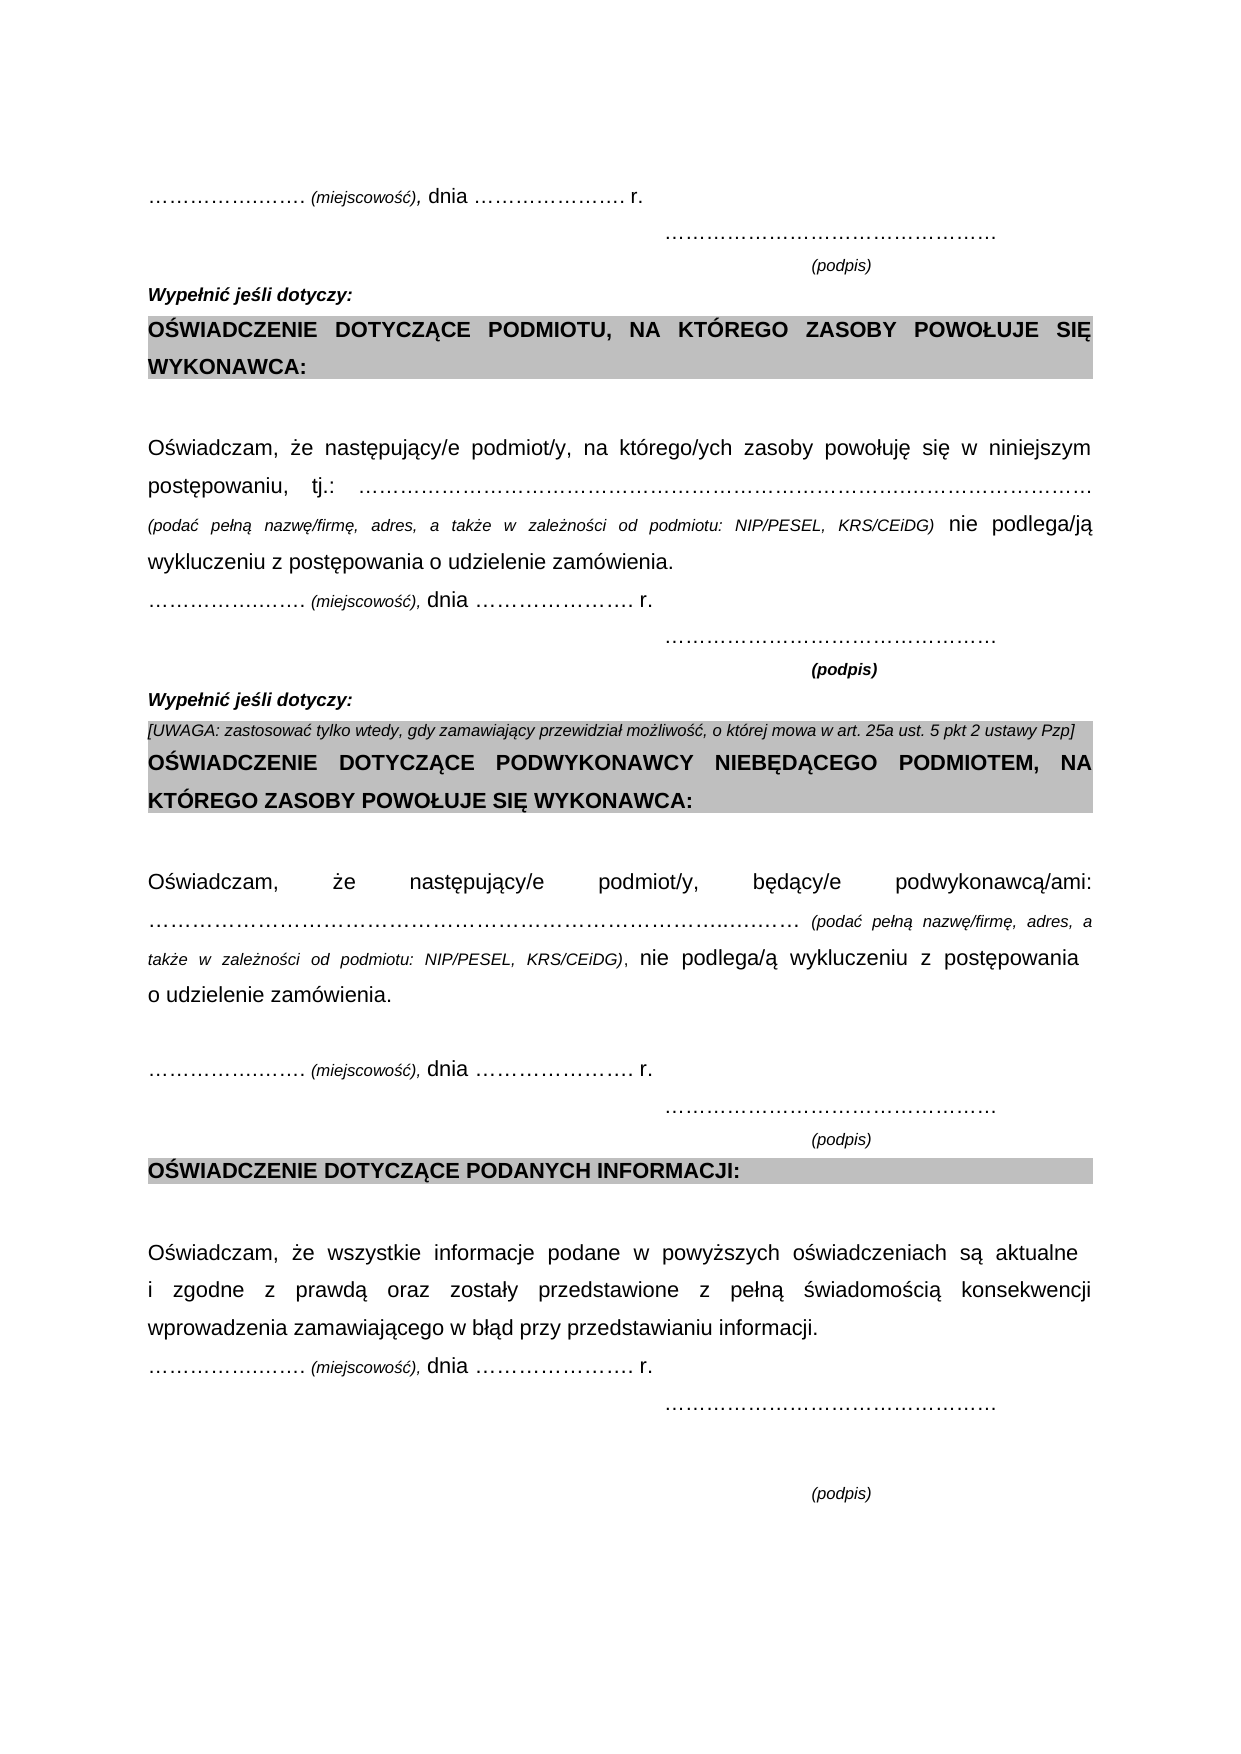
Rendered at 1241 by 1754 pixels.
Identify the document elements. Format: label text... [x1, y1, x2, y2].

text [UWAGA: zastosować tylko wtedy, gdy zamawiający przewidział możliwość, o której mowa w art. 25a ust. 5 pkt 2 ustawy Pzp] [148, 721, 1093, 740]
text ………………………………………… [148, 219, 1093, 243]
text …………….……. (miejscowość), dnia …………………. r. [148, 1056, 1093, 1081]
text OŚWIADCZENIE DOTYCZĄCE PODANYCH INFORMACJI: [148, 1158, 1093, 1184]
text OŚWIADCZENIE DOTYCZĄCE PODWYKONAWCY NIEBĘDĄCEGO PODMIOTEM, NA KTÓREGO ZASOBY POWOŁUJE SIĘ WYKONAWCA: [148, 750, 1093, 813]
text Wypełnić jeśli dotyczy: [148, 284, 1093, 306]
text …………….……. (miejscowość), dnia …………………. r. [148, 183, 1093, 207]
text ………………………………………… [148, 624, 1093, 648]
text OŚWIADCZENIE DOTYCZĄCE PODMIOTU, NA KTÓREGO ZASOBY POWOŁUJE SIĘ WYKONAWCA: [148, 316, 1093, 379]
text Oświadczam, że następujący/e podmiot/y, na którego/ych zasoby powołuję się w niniejszym postępowaniu, tj.: …………………………………………………………………….……………………… (podać pełną nazwę/firmę, adres, a także w zależności od podmiotu: NIP/PESEL, KRS/CEiDG) nie podlega/ją wykluczeniu z postępowania o udzielenie zamówienia. [148, 435, 1093, 574]
text (podpis) [738, 255, 1093, 274]
text Wypełnić jeśli dotyczy: [148, 689, 1093, 711]
text …………….……. (miejscowość), dnia …………………. r. [148, 586, 1093, 612]
text ………………………………………… [148, 1094, 1093, 1118]
text …………….……. (miejscowość), dnia …………………. r. [148, 1353, 1093, 1378]
text Oświadczam, że wszystkie informacje podane w powyższych oświadczeniach są aktualne i zgodne z prawdą oraz zostały przedstawione z pełną świadomością konsekwencji wprowadzenia zamawiającego w błąd przy przedstawianiu informacji. [148, 1239, 1093, 1340]
text (podpis) [738, 660, 1093, 679]
text Oświadczam, że następujący/e podmiot/y, będący/e podwykonawcą/ami: ……………………………………………………………………..….…… (podać pełną nazwę/firmę, adres, a także w zależności od podmiotu: NIP/PESEL, KRS/CEiDG), nie podlega/ą wykluczeniu z postępowania o udzielenie zamówienia. [148, 869, 1093, 1007]
text (podpis) [738, 1484, 1093, 1503]
text ………………………………………… [148, 1391, 1093, 1414]
text (podpis) [738, 1130, 1093, 1149]
